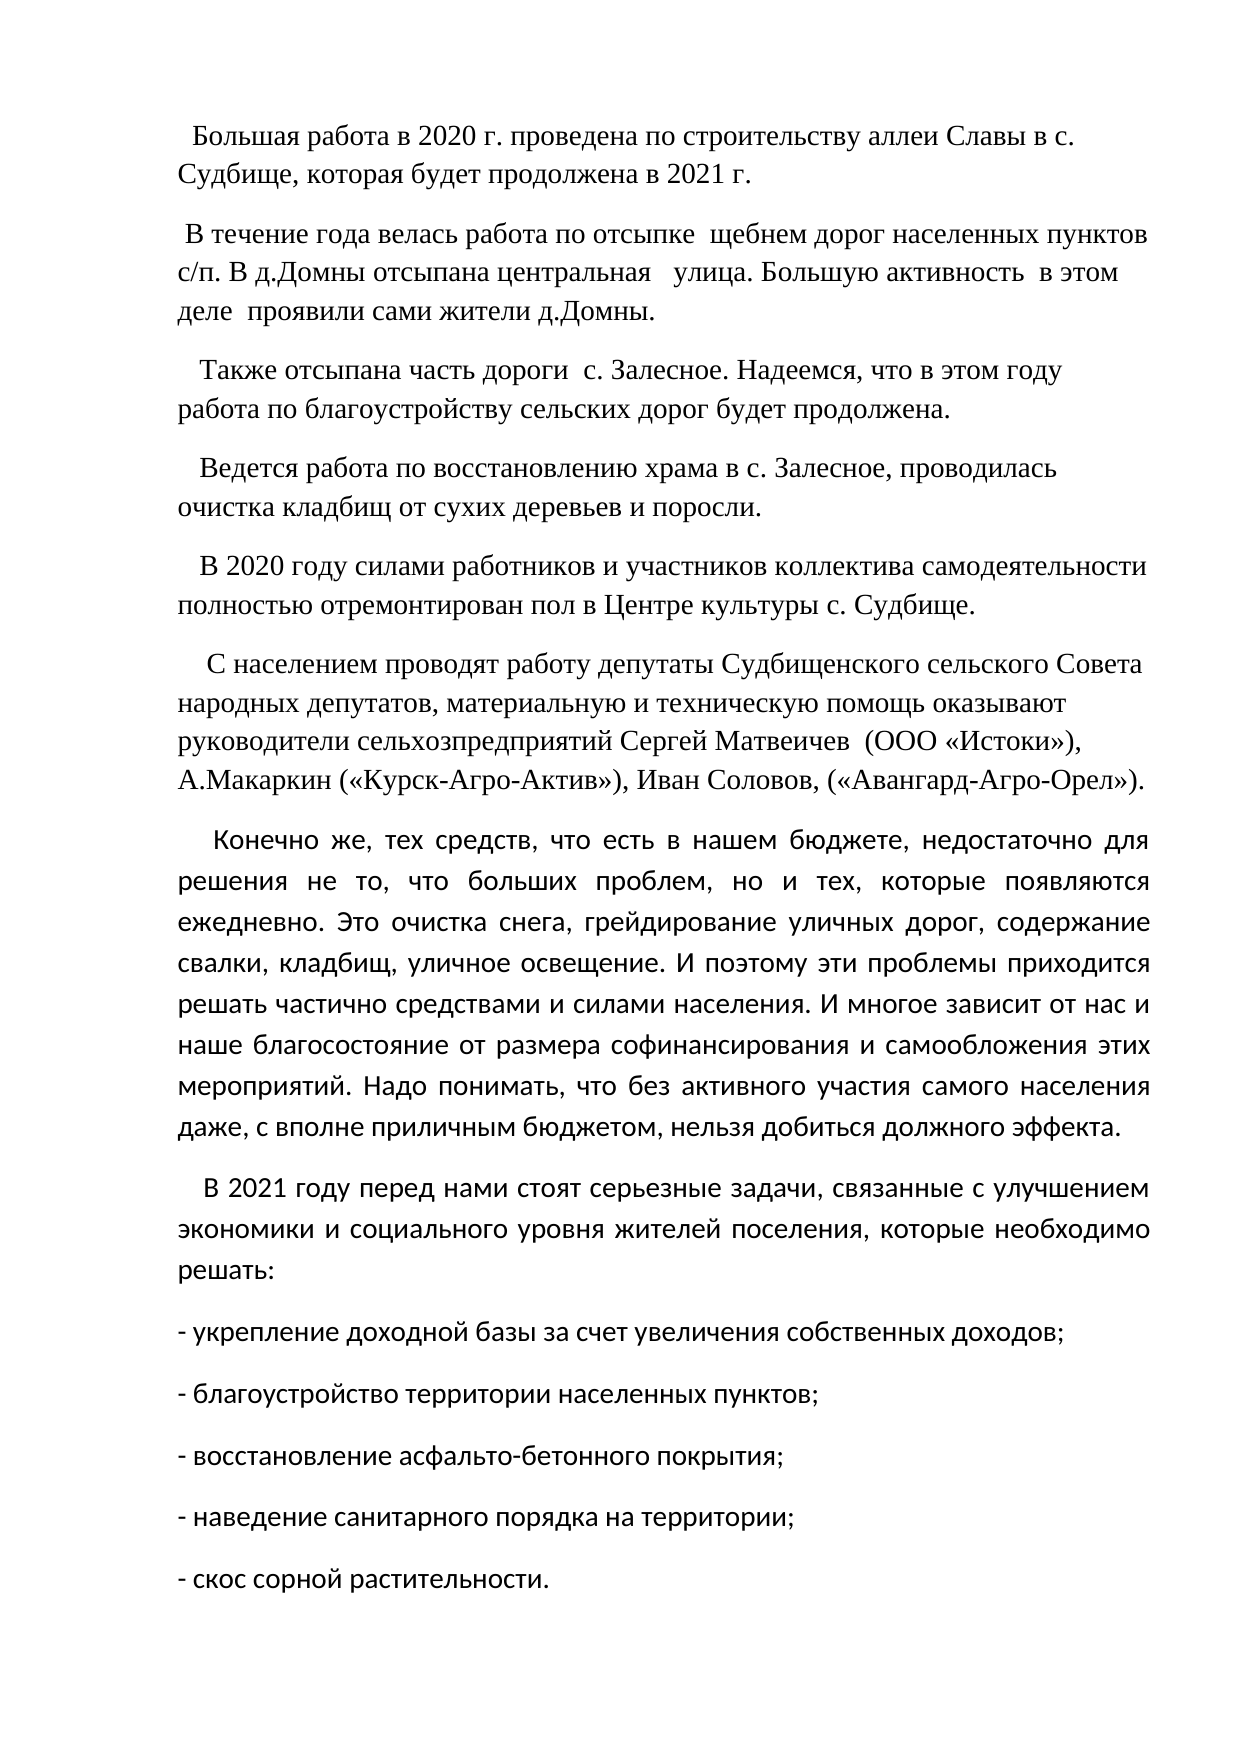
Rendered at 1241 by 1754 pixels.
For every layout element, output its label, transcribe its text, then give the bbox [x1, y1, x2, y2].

text Конечно же, тех средств, что есть в нашем бюджете, недостаточно для решения не то, что больших проблем, но и тех, которые появляются ежедневно. Это очистка снега, грейдирование уличных дорог, содержание свалки, кладбищ, уличное освещение. И поэтому эти проблемы приходится решать частично средствами и силами населения. И многое зависит от нас и наше благосостояние от размера софинансирования и самообложения этих мероприятий. Надо понимать, что без активного участия самого населения даже, с вполне приличным бюджетом, нельзя добиться должного эффекта. [177, 821, 1152, 1143]
text - скос сорной растительности. [177, 1560, 1152, 1596]
text В 2020 году силами работников и участников коллектива самодеятельности полностью отремонтирован пол в Центре культуры с. Судбище. [177, 548, 1152, 620]
text С населением проводят работу депутаты Судбищенского сельского Совета народных депутатов, материальную и техническую помощь оказывают руководители сельхозпредприятий Сергей Матвеичев (ООО «Истоки»), А.Макаркин («Курск-Агро-Актив»), Иван Соловов, («Авангард-Агро-Орел»). [177, 646, 1152, 795]
text В течение года велась работа по отсыпке щебнем дорог населенных пунктов с/п. В д.Домны отсыпана центральная улица. Большую активность в этом деле проявили сами жители д.Домны. [177, 216, 1152, 327]
text Ведется работа по восстановлению храма в с. Залесное, проводилась очистка кладбищ от сухих деревьев и поросли. [177, 450, 1152, 522]
text Также отсыпана часть дороги с. Залесное. Надеемся, что в этом году работа по благоустройству сельских дорог будет продолжена. [177, 352, 1152, 424]
text - восстановление асфальто-бетонного покрытия; [177, 1437, 1152, 1472]
text - укрепление доходной базы за счет увеличения собственных доходов; [177, 1313, 1152, 1349]
text - наведение санитарного порядка на территории; [177, 1498, 1152, 1534]
text - благоустройство территории населенных пунктов; [177, 1375, 1152, 1411]
text Большая работа в 2020 г. проведена по строительству аллеи Славы в с. Судбище, которая будет продолжена в 2021 г. [177, 118, 1152, 190]
text В 2021 году перед нами стоят серьезные задачи, связанные с улучшением экономики и социального уровня жителей поселения, которые необходимо решать: [177, 1169, 1152, 1287]
